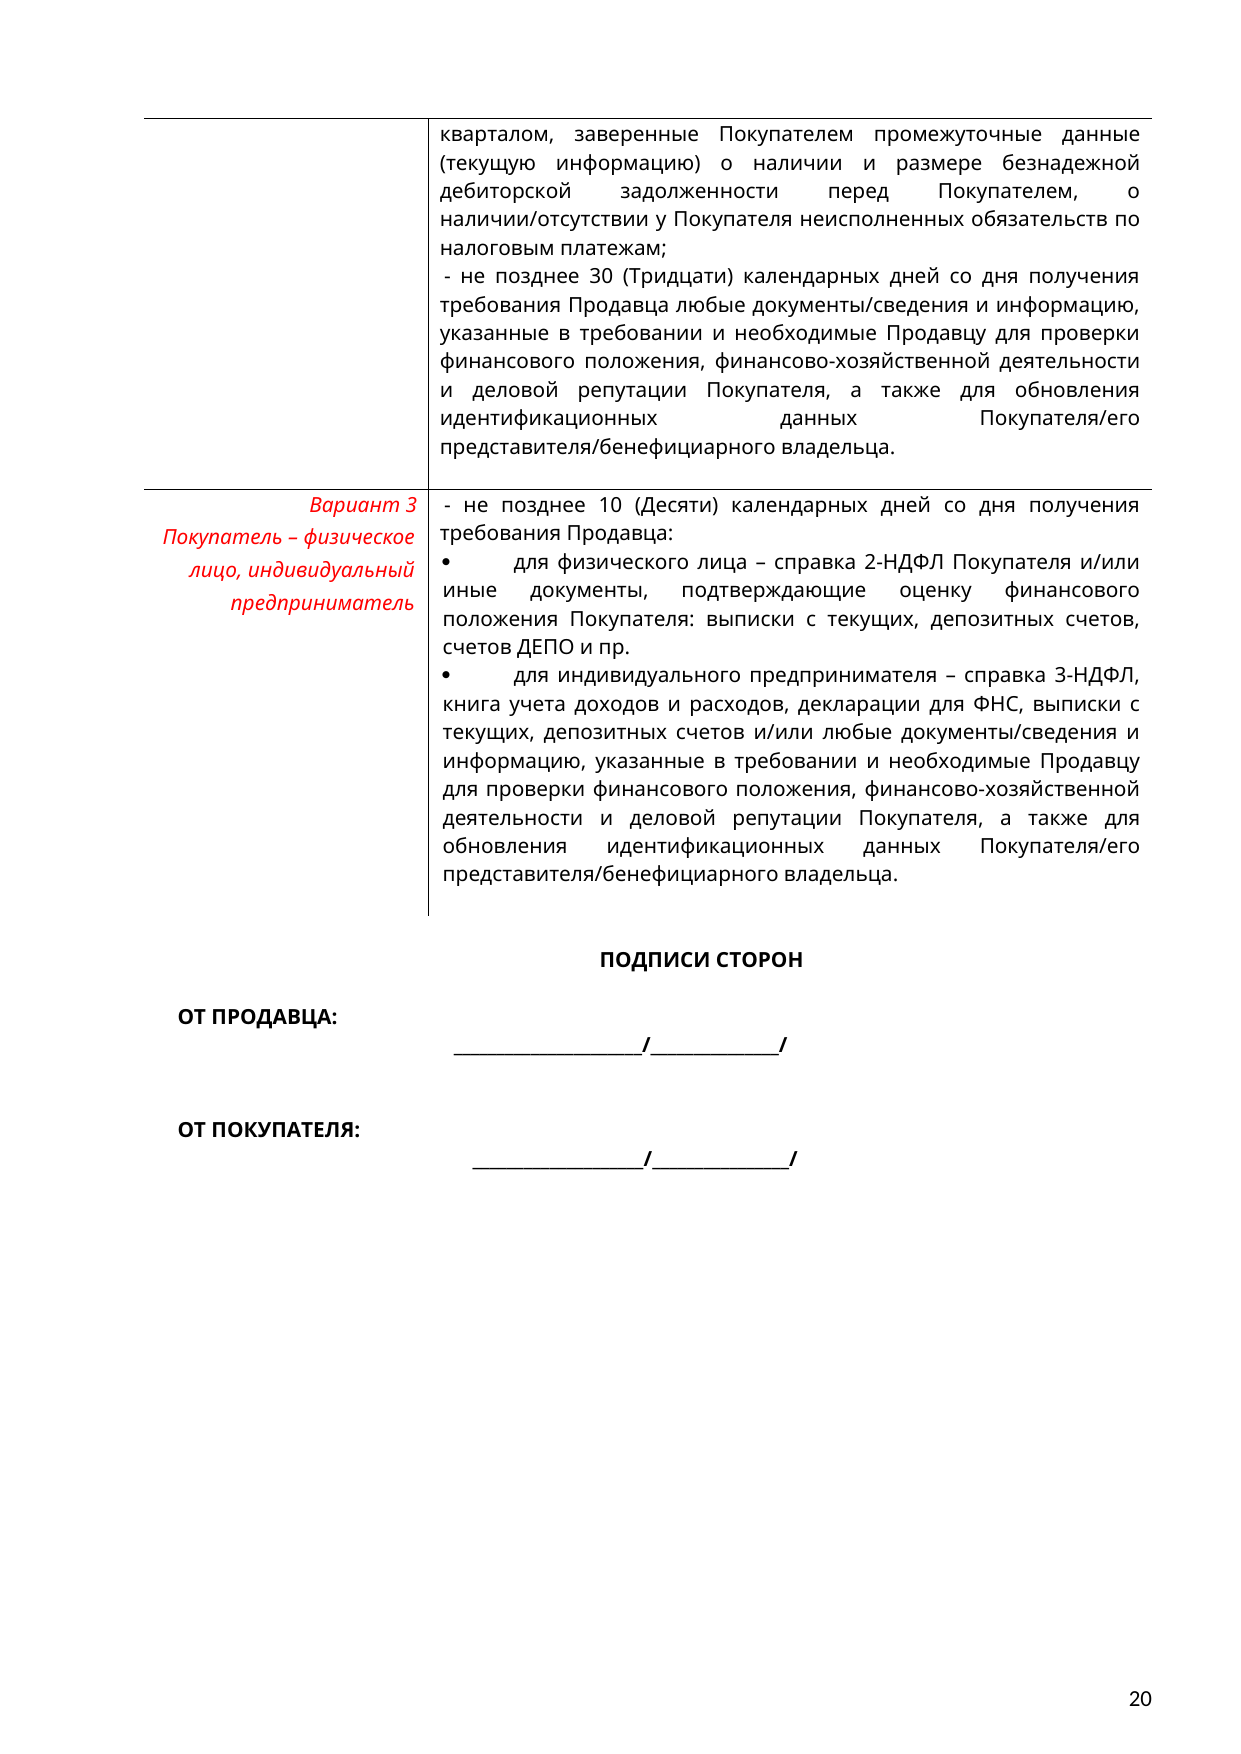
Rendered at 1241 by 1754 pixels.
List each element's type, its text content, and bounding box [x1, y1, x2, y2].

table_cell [144, 119, 428, 489]
text ____________________/________________/ [177, 1144, 1152, 1172]
table_cell Вариант 3 Покупатель – физическое лицо, индивидуальный предприниматель [144, 490, 428, 916]
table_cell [429, 119, 1152, 489]
text ПОДПИСИ СТОРОН [177, 945, 1152, 973]
table_cell - не позднее 10 (Десяти) календарных дней со дня получения требования Продавца: для физического лица – справка 2-НДФЛ Покупателя и/или иные документы, подтверждающие оценку финансового положения Покупателя: выписки с текущих, депозитных счетов, счетов ДЕПО и пр. для индивидуального предпринимателя – справка 3-НДФЛ, книга учета доходов и расходов, декларации для ФНС, выписки с текущих, депозитных счетов и/или любые документы/сведения и информацию, указанные в требовании и необходимые Продавцу для проверки финансового положения, финансово-хозяйственной деятельности и деловой репутации Покупателя, а также для обновления идентификационных данных Покупателя/его представителя/бенефициарного владельца. [429, 490, 1152, 916]
text ______________________/_______________/ [177, 1030, 1152, 1059]
text ОТ ПОКУПАТЕЛЯ: [177, 1116, 1152, 1144]
text ОТ ПРОДАВЦА: [177, 1002, 1152, 1030]
